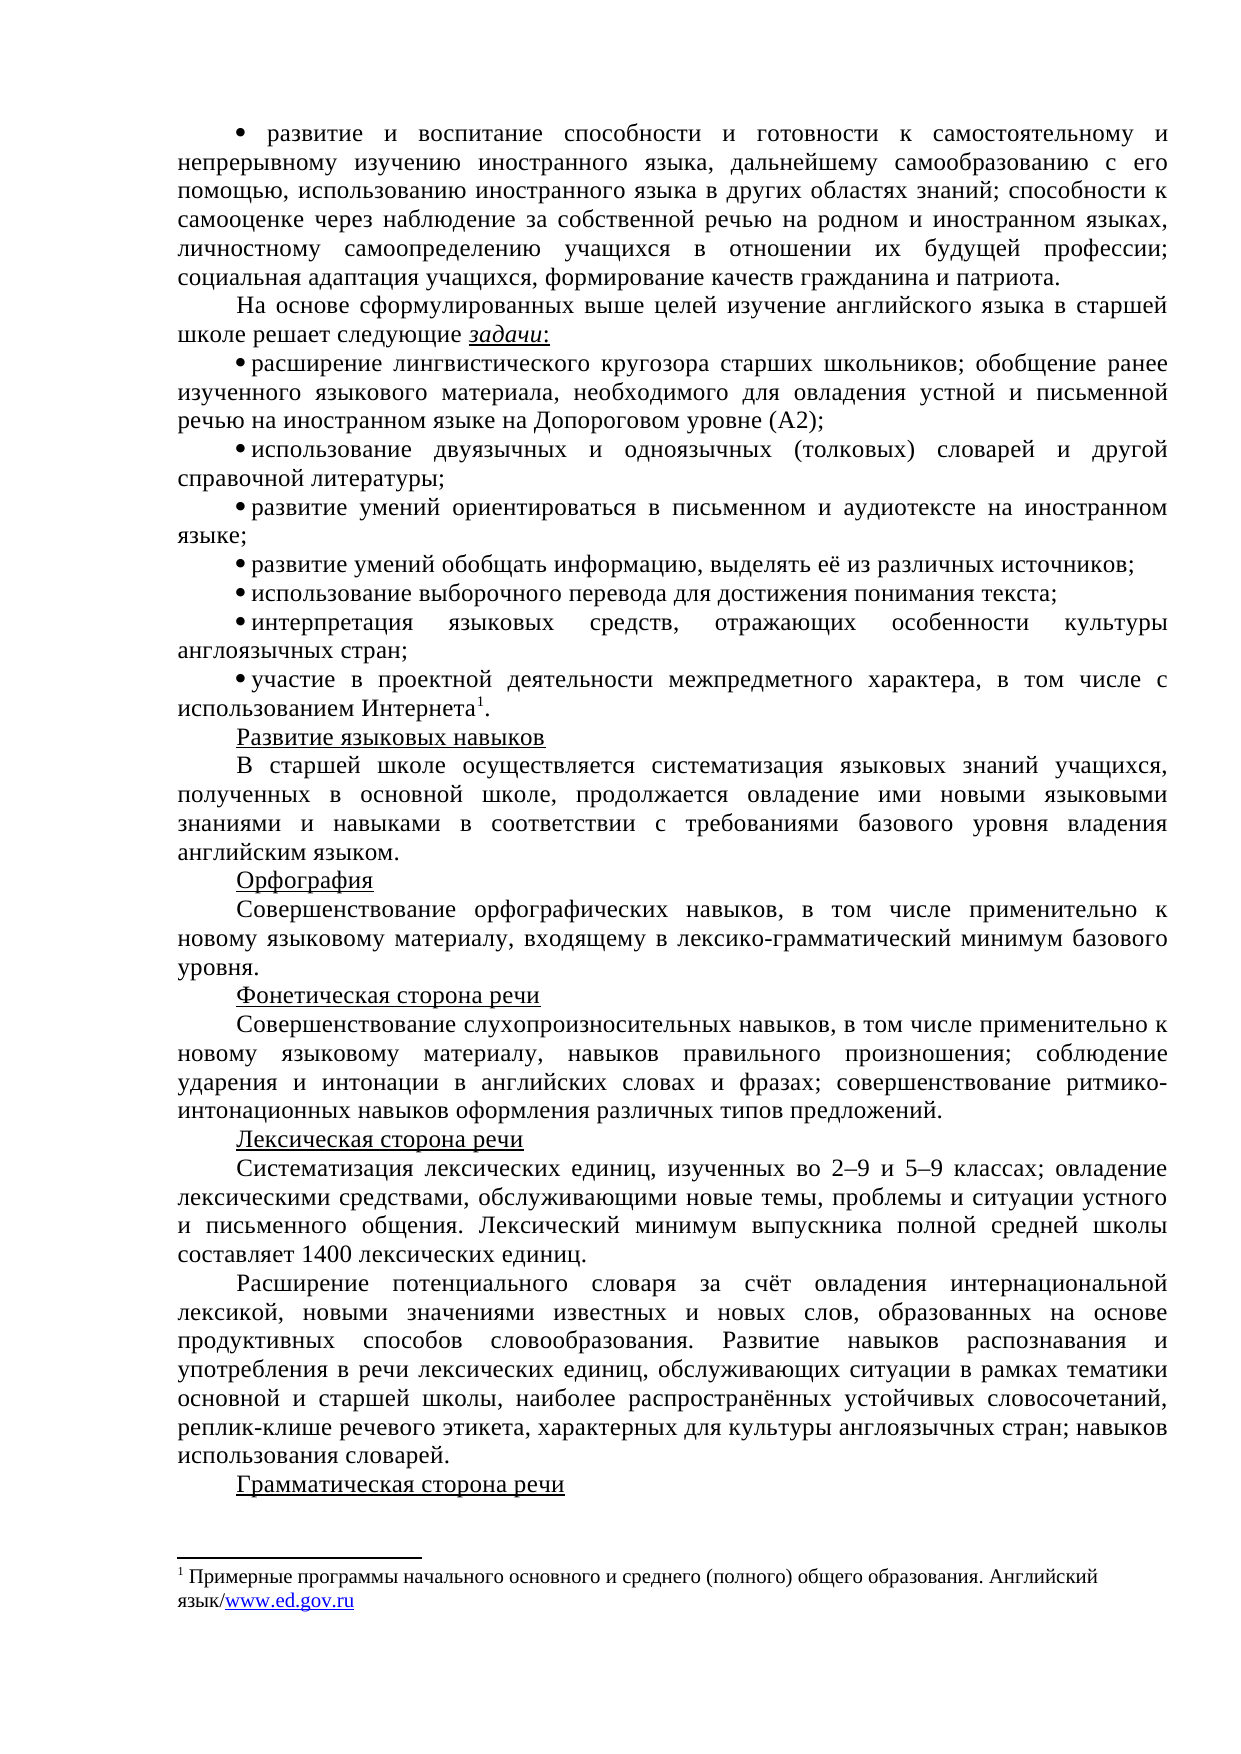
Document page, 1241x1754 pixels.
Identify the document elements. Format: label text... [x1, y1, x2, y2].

list развитие умений ориентироваться в письменном и аудиотексте на иностранном языке; [177, 492, 1169, 549]
text Орфография [177, 866, 1169, 894]
text Грамматическая сторона речи [177, 1469, 1169, 1498]
list развитие умений обобщать информацию, выделять её из различных источников; [177, 549, 1169, 578]
list использование двуязычных и одноязычных (толковых) словарей и другой справочной литературы; [177, 434, 1169, 492]
list развитие и воспитание способности и готовности к самостоятельному и непрерывному изучению иностранного языка, дальнейшему самообразованию с его помощью, использованию иностранного языка в других областях знаний; способности к самооценке через наблюдение за собственной речью на родном и иностранном языках, личностному самоопределению учащихся в отношении их будущей профессии; социальная адаптация учащихся, формирование качеств гражданина и патриота. [177, 118, 1169, 291]
text Расширение потенциального словаря за счёт овладения интернациональной лексикой, новыми значениями известных и новых слов, образованных на основе продуктивных способов словообразования. Развитие навыков распознавания и употребления в речи лексических единиц, обслуживающих ситуации в рамках тематики основной и старшей школы, наиболее распространённых устойчивых словосочетаний, реплик-клише речевого этикета, характерных для культуры англоязычных стран; навыков использования словарей. [177, 1268, 1169, 1469]
text Развитие языковых навыков [177, 722, 1169, 751]
text Совершенствование орфографических навыков, в том числе применительно к новому языковому материалу, входящему в лексико-грамматический минимум базового уровня. [177, 894, 1169, 981]
text Систематизация лексических единиц, изученных во 2–9 и 5–9 классах; овладение лексическими средствами, обслуживающими новые темы, проблемы и ситуации устного и письменного общения. Лексический минимум выпускника полной средней школы составляет 1400 лексических единиц. [177, 1153, 1169, 1268]
text В старшей школе осуществляется систематизация языковых знаний учащихся, полученных в основной школе, продолжается овладение ими новыми языковыми знаниями и навыками в соответствии с требованиями базового уровня владения английским языком. [177, 751, 1169, 866]
text Лексическая сторона речи [177, 1124, 1169, 1153]
list использование выборочного перевода для достижения понимания текста; [177, 578, 1169, 607]
list участие в проектной деятельности межпредметного характера, в том числе с использованием Интернета. [177, 664, 1169, 722]
list расширение лингвистического кругозора старших школьников; обобщение ранее изученного языкового материала, необходимого для овладения устной и письменной речью на иностранном языке на Допороговом уровне (А2); [177, 348, 1169, 434]
list интерпретация языковых средств, отражающих особенности культуры англоязычных стран; [177, 607, 1169, 664]
text Фонетическая сторона речи [177, 981, 1169, 1009]
text Совершенствование слухопроизносительных навыков, в том числе применительно к новому языковому материалу, навыков правильного произношения; соблюдение ударения и интонации в английских словах и фразах; совершенствование ритмико-интонационных навыков оформления различных типов предложений. [177, 1009, 1169, 1124]
text На основе сформулированных выше целей изучение английского языка в старшей школе решает следующие задачи: [177, 291, 1169, 348]
